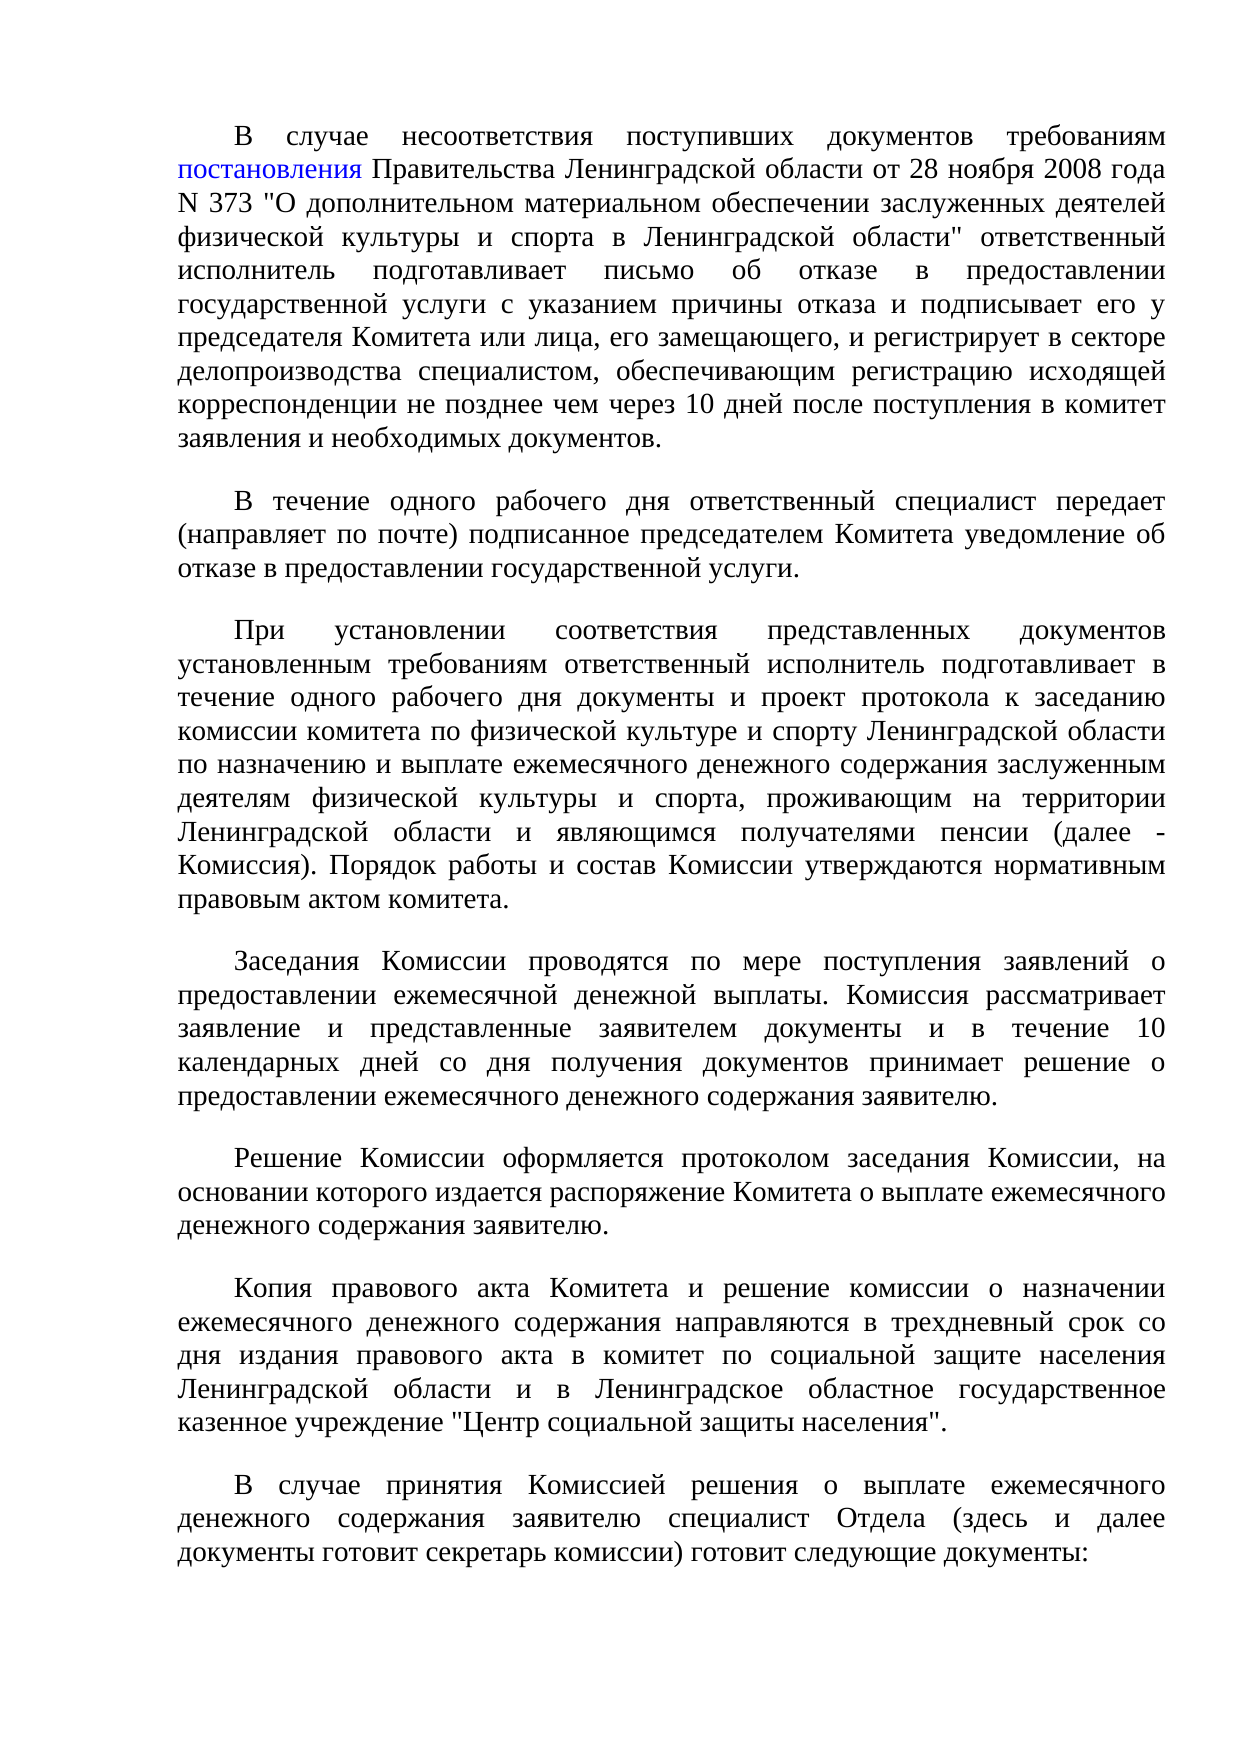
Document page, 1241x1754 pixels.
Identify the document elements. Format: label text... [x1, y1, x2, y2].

text Заседания Комиссии проводятся по мере поступления заявлений о предоставлении ежемесячной денежной выплаты. Комиссия рассматривает заявление и представленные заявителем документы и в течение 10 календарных дней со дня получения документов принимает решение о предоставлении ежемесячного денежного содержания заявителю. [177, 943, 1167, 1111]
text При установлении соответствия представленных документов установленным требованиям ответственный исполнитель подготавливает в течение одного рабочего дня документы и проект протокола к заседанию комиссии комитета по физической культуре и спорту Ленинградской области по назначению и выплате ежемесячного денежного содержания заслуженным деятелям физической культуры и спорта, проживающим на территории Ленинградской области и являющимся получателями пенсии (далее - Комиссия). Порядок работы и состав Комиссии утверждаются нормативным правовым актом комитета. [177, 612, 1167, 914]
text В случае несоответствия поступивших документов требованиям постановления Правительства Ленинградской области от 28 ноября 2008 года N 373 "О дополнительном материальном обеспечении заслуженных деятелей физической культуры и спорта в Ленинградской области" ответственный исполнитель подготавливает письмо об отказе в предоставлении государственной услуги с указанием причины отказа и подписывает его у председателя Комитета или лица, его замещающего, и регистрирует в секторе делопроизводства специалистом, обеспечивающим регистрацию исходящей корреспонденции не позднее чем через 10 дней после поступления в комитет заявления и необходимых документов. [177, 118, 1167, 453]
text В случае принятия Комиссией решения о выплате ежемесячного денежного содержания заявителю специалист Отдела (здесь и далее документы готовит секретарь комиссии) готовит следующие документы: [177, 1467, 1167, 1568]
text Копия правового акта Комитета и решение комиссии о назначении ежемесячного денежного содержания направляются в трехдневный срок со дня издания правового акта в комитет по социальной защите населения Ленинградской области и в Ленинградское областное государственное казенное учреждение "Центр социальной защиты населения". [177, 1270, 1167, 1438]
text Решение Комиссии оформляется протоколом заседания Комиссии, на основании которого издается распоряжение Комитета о выплате ежемесячного денежного содержания заявителю. [177, 1140, 1167, 1241]
text В течение одного рабочего дня ответственный специалист передает (направляет по почте) подписанное председателем Комитета уведомление об отказе в предоставлении государственной услуги. [177, 483, 1167, 583]
